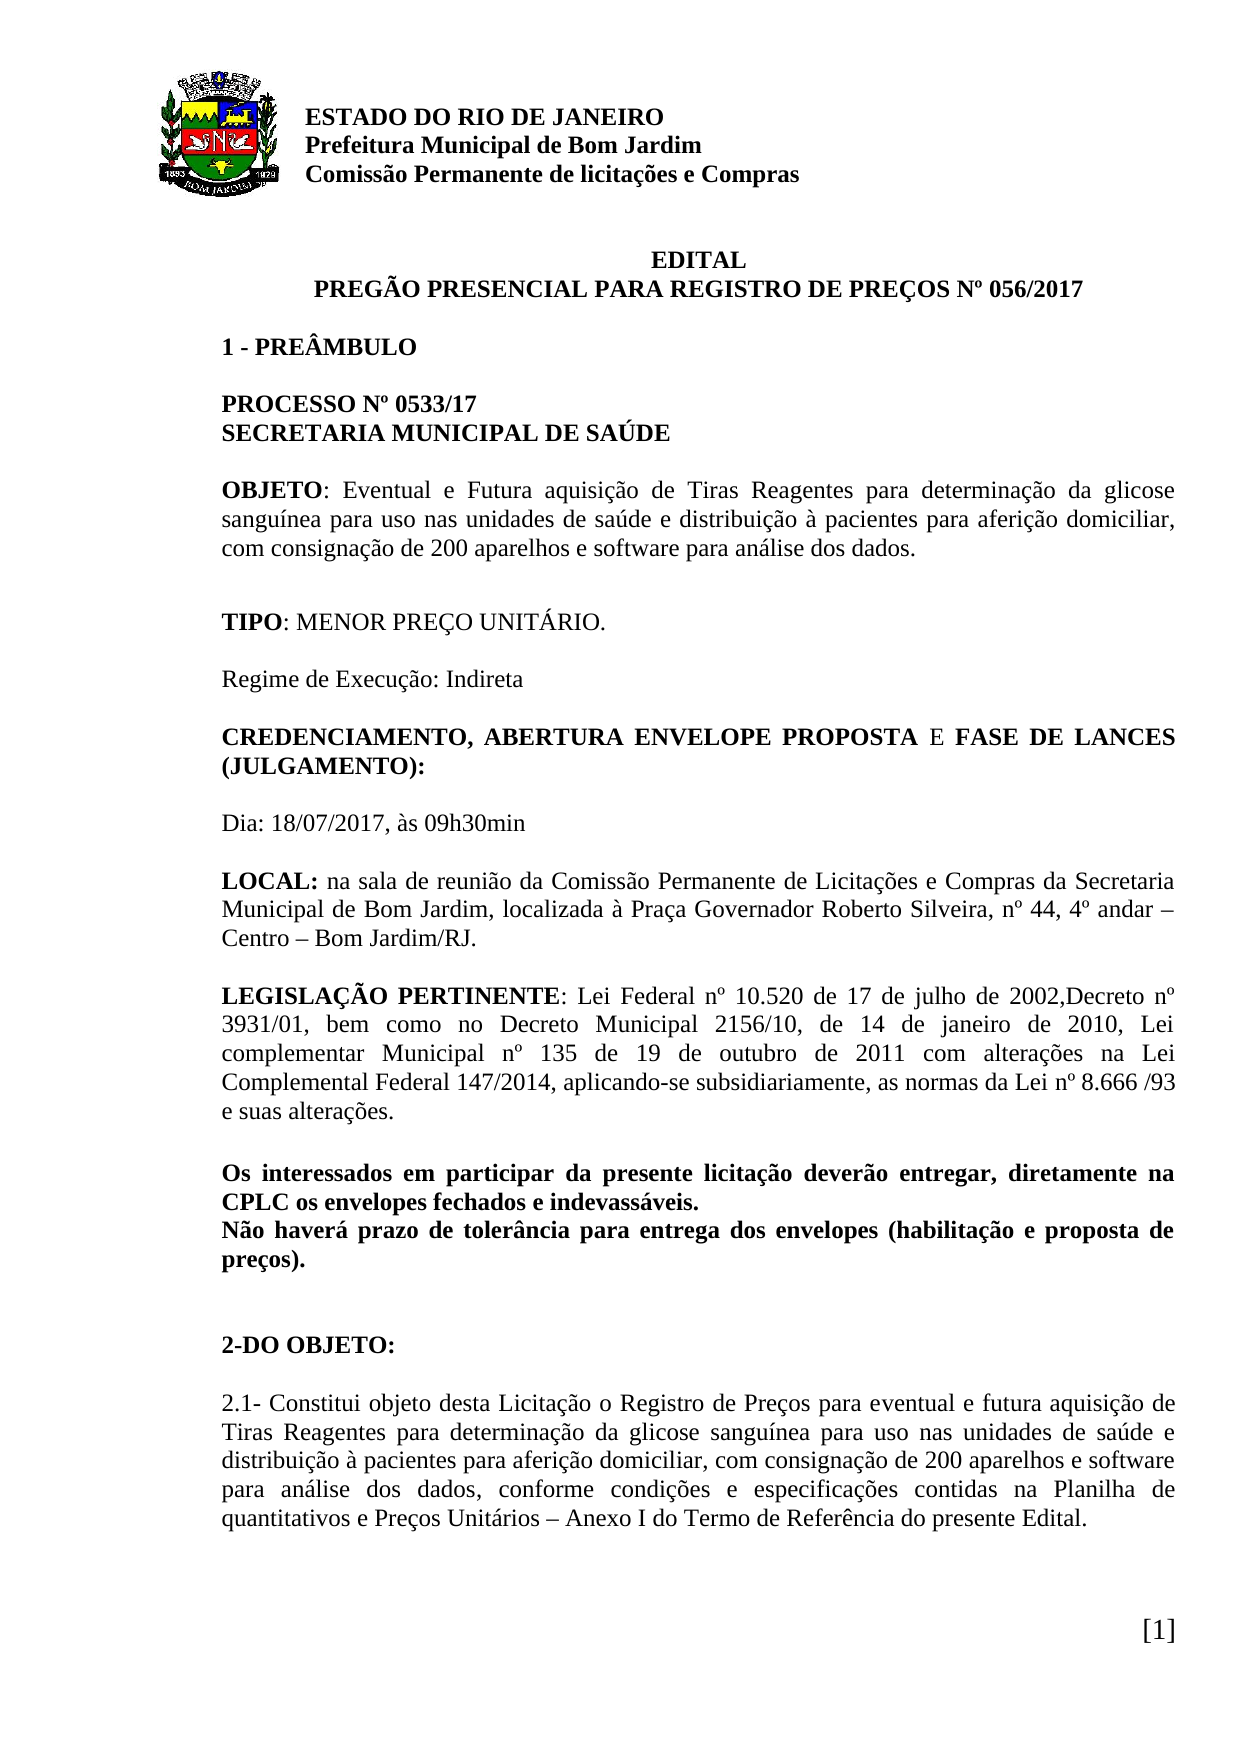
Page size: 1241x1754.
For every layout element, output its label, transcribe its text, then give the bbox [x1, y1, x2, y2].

text PREGÃO PRESENCIAL PARA REGISTRO DE PREÇOS Nº 056/2017 [221, 274, 1176, 303]
text 1 - PREÂMBULO [221, 332, 1176, 360]
text 2.1- Constitui objeto desta Licitação o Registro de Preços para eventual e futura aquisição de Tiras Reagentes para determinação da glicose sanguínea para uso nas unidades de saúde e distribuição à pacientes para aferição domiciliar, com consignação de 200 aparelhos e software para análise dos dados, conforme condições e especificações contidas na Planilha de quantitativos e Preços Unitários – Anexo I do Termo de Referência do presente Edital. [221, 1388, 1176, 1532]
text LOCAL: na sala de reunião da Comissão Permanente de Licitações e Compras da Secretaria Municipal de Bom Jardim, localizada à Praça Governador Roberto Silveira, nº 44, 4º andar – Centro – Bom Jardim/RJ. [221, 866, 1176, 952]
picture [155, 68, 281, 199]
text SECRETARIA MUNICIPAL DE SAÚDE [221, 418, 1176, 447]
text Dia: 18/07/2017, às 09h30min [221, 808, 1176, 837]
text Regime de Execução: Indireta [221, 664, 1176, 693]
text 2-DO OBJETO: [221, 1331, 1176, 1359]
text LEGISLAÇÃO PERTINENTE: Lei Federal nº 10.520 de 17 de julho de 2002,Decreto nº 3931/01, bem como no Decreto Municipal 2156/10, de 14 de janeiro de 2010, Lei complementar Municipal nº 135 de 19 de outubro de 2011 com alterações na Lei Complemental Federal 147/2014, aplicando-se subsidiariamente, as normas da Lei nº 8.666 /93 e suas alterações. [221, 981, 1176, 1124]
text OBJETO: Eventual e Futura aquisição de Tiras Reagentes para determinação da glicose sanguínea para uso nas unidades de saúde e distribuição à pacientes para aferição domiciliar, com consignação de 200 aparelhos e software para análise dos dados. [221, 475, 1176, 562]
text CREDENCIAMENTO, ABERTURA ENVELOPE PROPOSTA E FASE DE LANCES (JULGAMENTO): [221, 722, 1176, 779]
text Não haverá prazo de tolerância para entrega dos envelopes (habilitação e proposta de preços). [221, 1216, 1176, 1273]
text EDITAL [221, 243, 1176, 274]
text TIPO: MENOR PREÇO UNITÁRIO. [221, 607, 1176, 636]
text Os interessados em participar da presente licitação deverão entregar, diretamente na CPLC os envelopes fechados e indevassáveis. [221, 1158, 1176, 1216]
text PROCESSO Nº 0533/17 [221, 389, 1176, 418]
